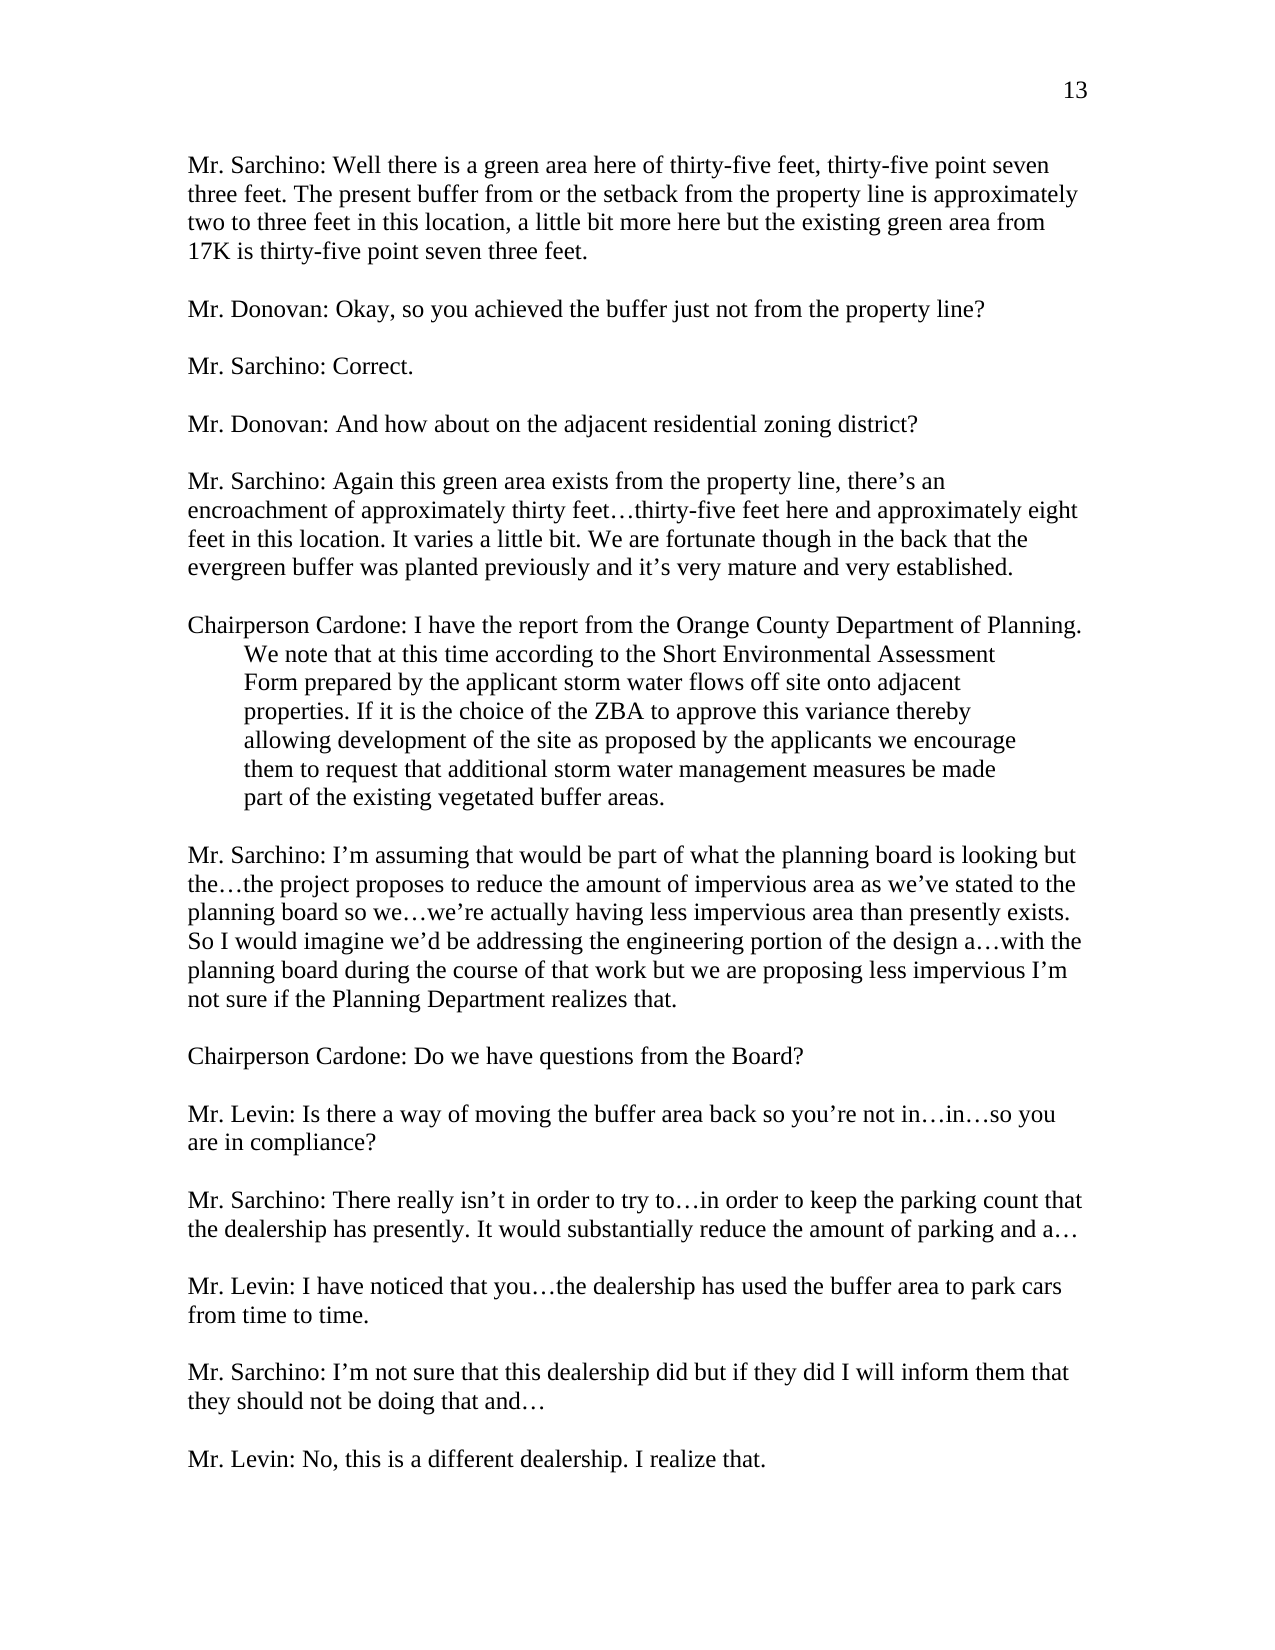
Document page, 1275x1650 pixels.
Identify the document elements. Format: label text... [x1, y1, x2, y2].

text Chairperson Cardone: I have the report from the Orange County Department of Planning. [187, 610, 1087, 639]
text We note that at this time according to the Short Environmental Assessment Form prepared by the applicant storm water flows off site onto adjacent properties. If it is the choice of the ZBA to approve this variance thereby allowing development of the site as proposed by the applicants we encourage them to request that additional storm water management measures be made part of the existing vegetated buffer areas. [244, 639, 1031, 811]
text Mr. Donovan: Okay, so you achieved the buffer just not from the property line? [187, 294, 1087, 322]
text Mr. Sarchino: I’m not sure that this dealership did but if they did I will inform them that they should not be doing that and… [187, 1357, 1087, 1415]
text Mr. Sarchino: Correct. [187, 351, 1087, 380]
text Mr. Levin: No, this is a different dealership. I realize that. [187, 1444, 1087, 1472]
text Mr. Sarchino: I’m assuming that would be part of what the planning board is looking but the…the project proposes to reduce the amount of impervious area as we’ve stated to the planning board so we…we’re actually having less impervious area than presently exists. So I would imagine we’d be addressing the engineering portion of the design a…with the planning board during the course of that work but we are proposing less impervious I’m not sure if the Planning Department realizes that. [187, 840, 1087, 1012]
text Mr. Sarchino: Again this green area exists from the property line, there’s an encroachment of approximately thirty feet…thirty-five feet here and approximately eight feet in this location. It varies a little bit. We are fortunate though in the back that the evergreen buffer was planted previously and it’s very mature and very established. [187, 466, 1087, 581]
text Mr. Sarchino: Well there is a green area here of thirty-five feet, thirty-five point seven three feet. The present buffer from or the setback from the property line is approximately two to three feet in this location, a little bit more here but the existing green area from 17K is thirty-five point seven three feet. [187, 150, 1087, 265]
text Mr. Sarchino: There really isn’t in order to try to…in order to keep the parking count that the dealership has presently. It would substantially reduce the amount of parking and a… [187, 1185, 1087, 1242]
text Mr. Levin: Is there a way of moving the buffer area back so you’re not in…in…so you are in compliance? [187, 1099, 1087, 1156]
text Mr. Donovan: And how about on the adjacent residential zoning district? [187, 409, 1087, 437]
text Chairperson Cardone: Do we have questions from the Board? [187, 1041, 1087, 1070]
text Mr. Levin: I have noticed that you…the dealership has used the buffer area to park cars from time to time. [187, 1271, 1087, 1329]
